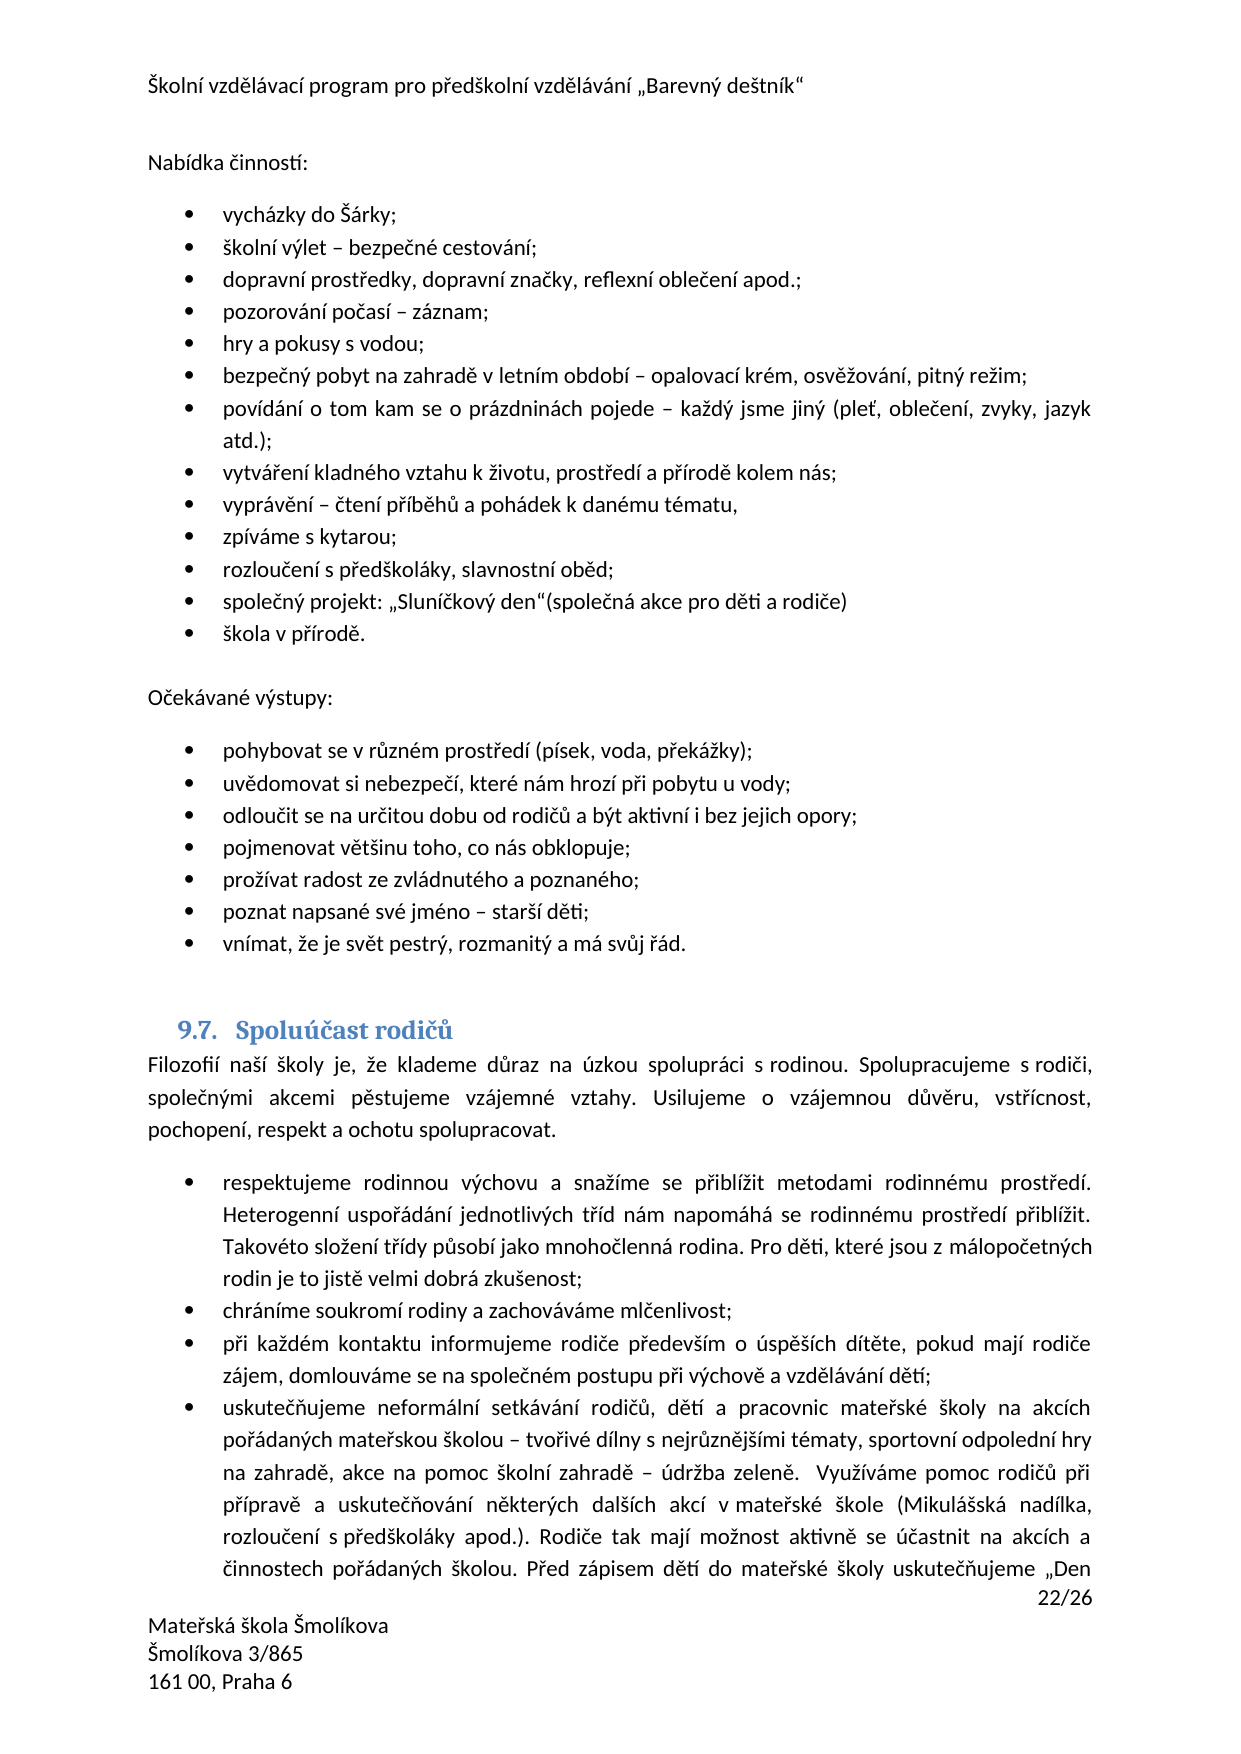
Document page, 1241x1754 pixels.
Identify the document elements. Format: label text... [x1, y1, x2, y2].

list vytváření kladného vztahu k životu, prostředí a přírodě kolem nás; [185, 458, 1093, 486]
list poznat napsané své jméno – starší děti; [185, 897, 1093, 925]
list pojmenovat většinu toho, co nás obklopuje; [185, 833, 1093, 861]
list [185, 1393, 1093, 1582]
list zpíváme s kytarou; [185, 522, 1093, 551]
list respektujeme rodinnou výchovu a snažíme se přiblížit metodami rodinnému prostředí. Heterogenní uspořádání jednotlivých tříd nám napomáhá se rodinnému prostředí přiblížit. Takovéto složení třídy působí jako mnohočlenná rodina. Pro děti, které jsou z málopočetných rodin je to jistě velmi dobrá zkušenost; [185, 1168, 1093, 1292]
list hry a pokusy s vodou; [185, 329, 1093, 357]
list povídání o tom kam se o prázdninách pojede – každý jsme jiný (pleť, oblečení, zvyky, jazyk atd.); [185, 394, 1093, 454]
list dopravní prostředky, dopravní značky, reflexní oblečení apod.; [185, 265, 1093, 293]
text Filozofií naší školy je, že klademe důraz na úzkou spolupráci s rodinou. Spolupracujeme s rodiči, společnými akcemi pěstujeme vzájemné vztahy. Usilujeme o vzájemnou důvěru, vstřícnost, pochopení, respekt a ochotu spolupracovat. [148, 1051, 1093, 1143]
list bezpečný pobyt na zahradě v letním období – opalovací krém, osvěžování, pitný režim; [185, 362, 1093, 389]
list prožívat radost ze zvládnutého a poznaného; [185, 865, 1093, 893]
list společný projekt: „Sluníčkový den“(společná akce pro děti a rodiče) [185, 587, 1093, 615]
list vyprávění – čtení příběhů a pohádek k danému tématu, [185, 490, 1093, 518]
list odloučit se na určitou dobu od rodičů a být aktivní i bez jejich opory; [185, 801, 1093, 829]
list rozloučení s předškoláky, slavnostní oběd; [185, 555, 1093, 583]
text Očekávané výstupy: [148, 683, 1093, 711]
list uvědomovat si nebezpečí, které nám hrozí při pobytu u vody; [185, 769, 1093, 797]
subtitle Spoluúčast rodičů [148, 1015, 1093, 1046]
list chráníme soukromí rodiny a zachováváme mlčenlivost; [185, 1297, 1093, 1325]
list pohybovat se v různém prostředí (písek, voda, překážky); [185, 736, 1093, 764]
list školní výlet – bezpečné cestování; [185, 233, 1093, 261]
list škola v přírodě. [185, 619, 1093, 647]
text Nabídka činností: [148, 148, 1093, 176]
list vnímat, že je svět pestrý, rozmanitý a má svůj řád. [185, 929, 1093, 958]
list při každém kontaktu informujeme rodiče především o úspěších dítěte, pokud mají rodiče zájem, domlouváme se na společném postupu při výchově a vzdělávání dětí; [185, 1329, 1093, 1389]
list pozorování počasí – záznam; [185, 297, 1093, 325]
list vycházky do Šárky; [185, 201, 1093, 229]
